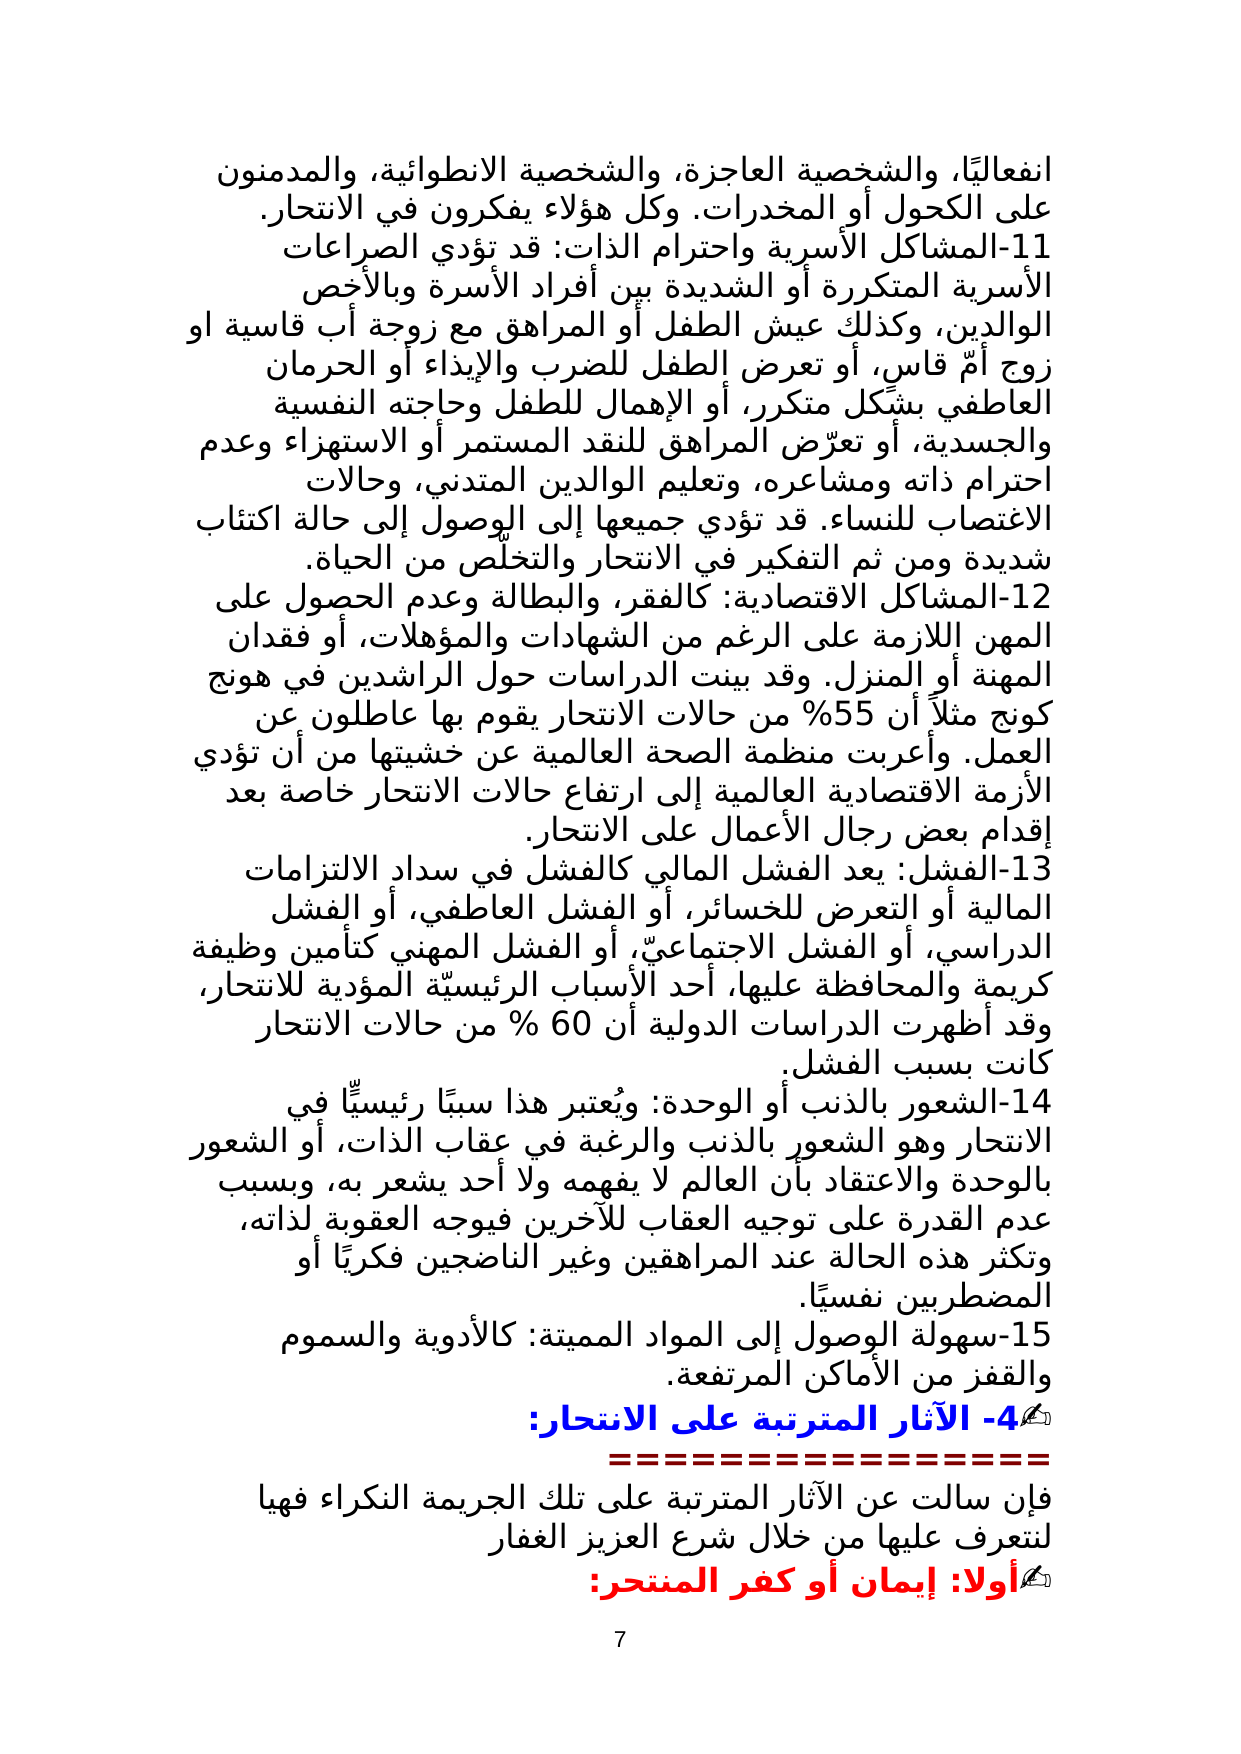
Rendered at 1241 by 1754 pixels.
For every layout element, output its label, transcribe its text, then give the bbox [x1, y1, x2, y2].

text 15-سهولة الوصول إلى المواد المميتة: كالأدوية والسموم والقفز من الأماكن المرتفعة. [187, 1316, 1053, 1393]
text 13-الفشل: يعد الفشل المالي كالفشل في سداد الالتزامات المالية أو التعرض للخسائر، أو الفشل العاطفي، أو الفشل الدراسي، أو الفشل الاجتماعيّ، أو الفشل المهني كتأمين وظيفة كريمة والمحافظة عليها، أحد الأسباب الرئيسيّة المؤدية للانتحار، وقد أظهرت الدراسات الدولية أن 60 % من حالات الانتحار كانت بسبب الفشل. [187, 849, 1053, 1082]
text 11-المشاكل الأسرية واحترام الذات: قد تؤدي الصراعات الأسرية المتكررة أو الشديدة بين أفراد الأسرة وبالأخص الوالدين، وكذلك عيش الطفل أو المراهق مع زوجة أب قاسية او زوج أمّ قاسٍ، أو تعرض الطفل للضرب والإيذاء أو الحرمان العاطفي بشكل متكرر، أو الإهمال للطفل وحاجته النفسية والجسدية، أو تعرّض المراهق للنقد المستمر أو الاستهزاء وعدم احترام ذاته ومشاعره، وتعليم الوالدين المتدني، وحالات الاغتصاب للنساء. قد تؤدي جميعها إلى الوصول إلى حالة اكتئاب شديدة ومن ثم التفكير في الانتحار والتخلّص من الحياة. [187, 228, 1053, 577]
text فإن سالت عن الآثار المترتبة على تلك الجريمة النكراء فهيا لنتعرف عليها من خلال شرع العزيز الغفار [187, 1478, 1053, 1556]
text 12-المشاكل الاقتصادية: كالفقر، والبطالة وعدم الحصول على المهن اللازمة على الرغم من الشهادات والمؤهلات، أو فقدان المهنة أو المنزل. وقد بينت الدراسات حول الراشدين في هونج كونج مثلاً أن 55% من حالات الانتحار يقوم بها عاطلون عن العمل. وأعربت منظمة الصحة العالمية عن خشيتها من أن تؤدي الأزمة الاقتصادية العالمية إلى ارتفاع حالات الانتحار خاصة بعد إقدام بعض رجال الأعمال على الانتحار. [187, 577, 1053, 849]
text ✍️أولا: إيمان أو كفر المنتحر: [187, 1556, 1020, 1602]
text ================ [187, 1439, 1053, 1478]
text ✍️4- الآثار المترتبة على الانتحار: [187, 1393, 1020, 1439]
text 14-الشعور بالذنب أو الوحدة: ويُعتبر هذا سببًا رئيسيٍّا في الانتحار وهو الشعور بالذنب والرغبة في عقاب الذات، أو الشعور بالوحدة والاعتقاد بأن العالم لا يفهمه ولا أحد يشعر به، وبسبب عدم القدرة على توجيه العقاب للآخرين فيوجه العقوبة لذاته، وتكثر هذه الحالة عند المراهقين وغير الناضجين فكريًا أو المضطربين نفسيًا. [187, 1082, 1053, 1316]
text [187, 150, 1053, 228]
